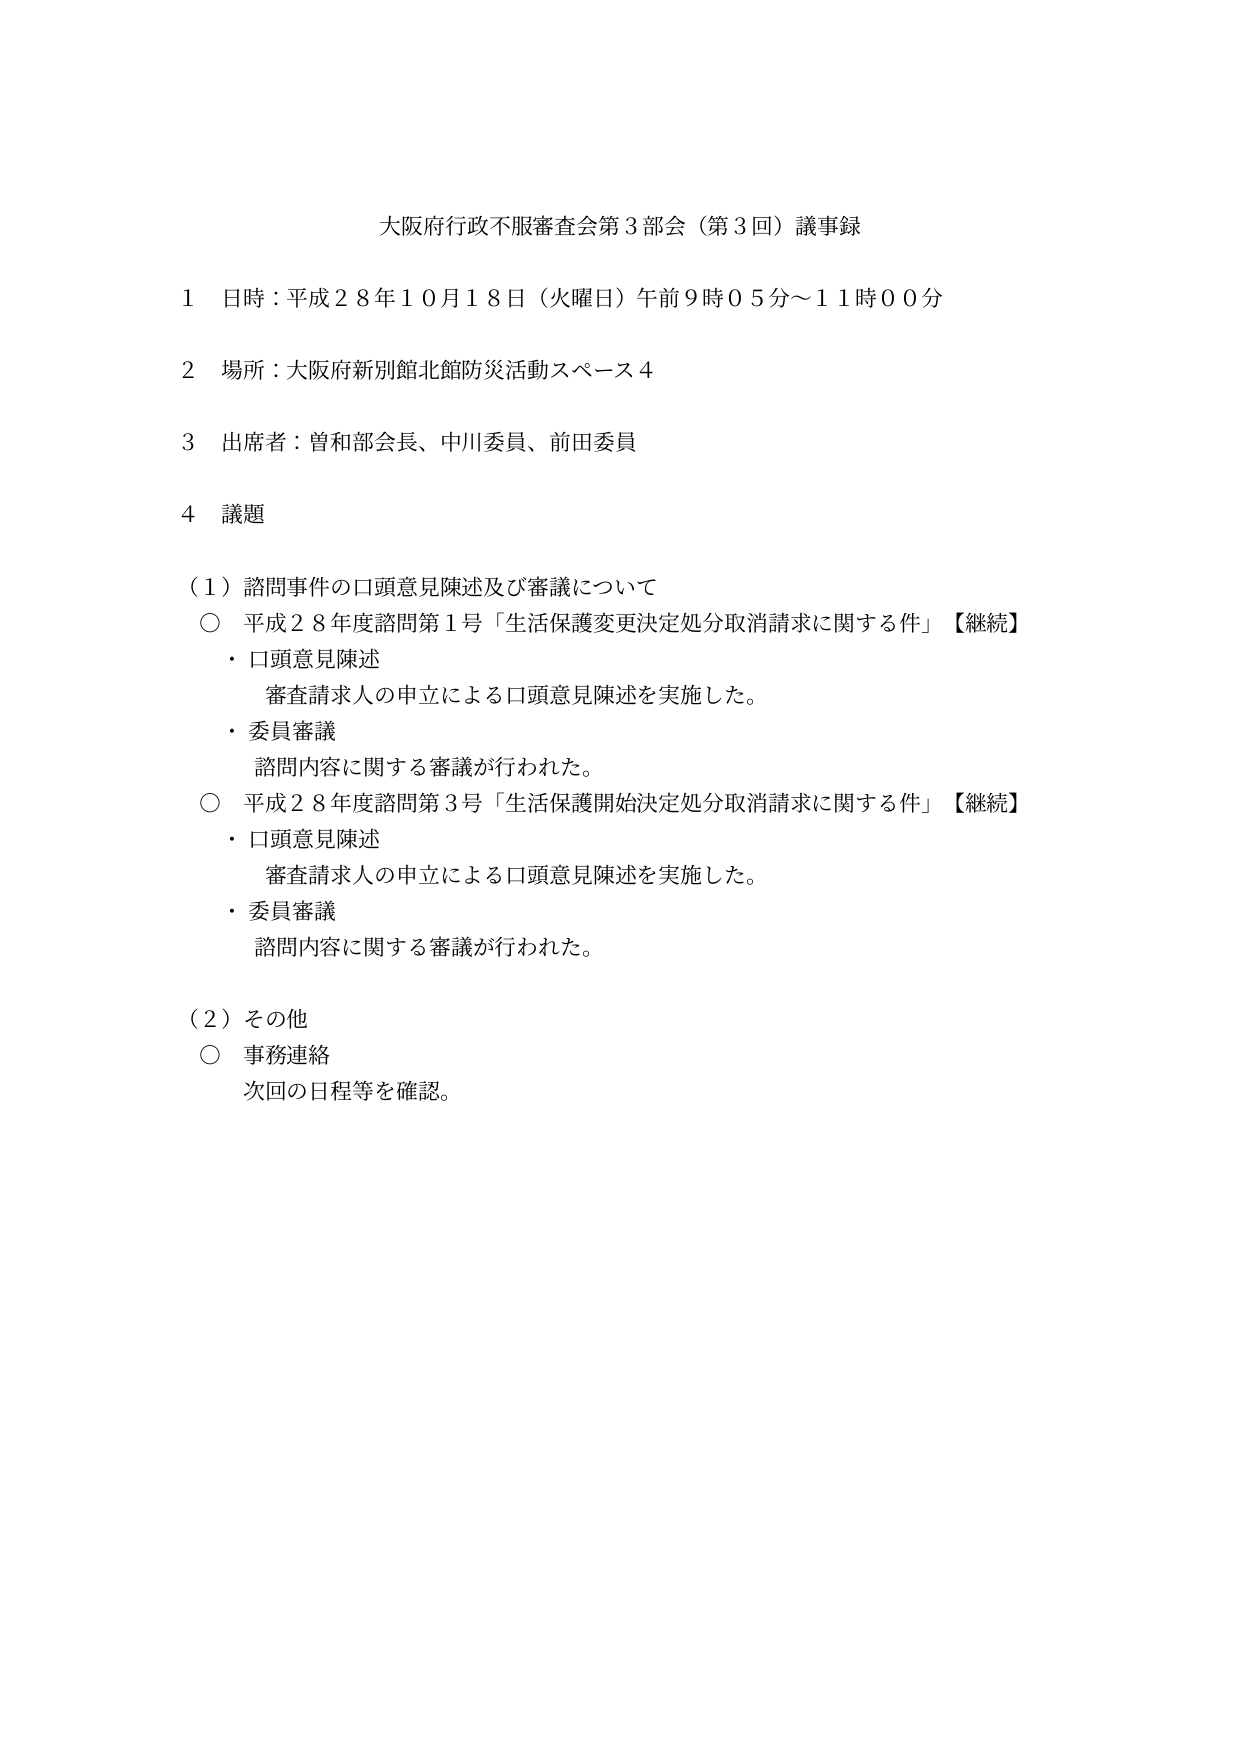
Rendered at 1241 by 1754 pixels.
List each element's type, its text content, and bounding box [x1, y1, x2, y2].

text （１）諮問事件の口頭意見陳述及び審議について [177, 567, 1063, 603]
text 大阪府行政不服審査会第３部会（第３回）議事録 [177, 207, 1063, 243]
text ・ 口頭意見陳述 [177, 820, 1063, 856]
text 諮問内容に関する審議が行われた。 [177, 928, 1063, 964]
text 審査請求人の申立による口頭意見陳述を実施した。 [177, 856, 1063, 892]
text ・ 口頭意見陳述 [177, 639, 1063, 676]
text ３ 出席者：曽和部会長、中川委員、前田委員 [177, 423, 1063, 459]
text ○ 平成２８年度諮問第３号「生活保護開始決定処分取消請求に関する件」【継続】 [177, 784, 1063, 820]
text 審査請求人の申立による口頭意見陳述を実施した。 [177, 676, 1063, 712]
text （２）その他 [177, 1000, 1063, 1036]
text 次回の日程等を確認。 [177, 1072, 1063, 1108]
text ４ 議題 [177, 495, 1063, 531]
text ○ 事務連絡 [177, 1036, 1063, 1072]
text １ 日時：平成２８年１０月１８日（火曜日）午前９時０５分～１１時００分 [177, 279, 1063, 315]
text ○ 平成２８年度諮問第１号「生活保護変更決定処分取消請求に関する件」【継続】 [177, 603, 1063, 639]
text ・ 委員審議 [177, 712, 1063, 748]
text ２ 場所：大阪府新別館北館防災活動スペース４ [177, 351, 1063, 387]
text ・ 委員審議 [177, 892, 1063, 928]
text 諮問内容に関する審議が行われた。 [177, 748, 1063, 784]
